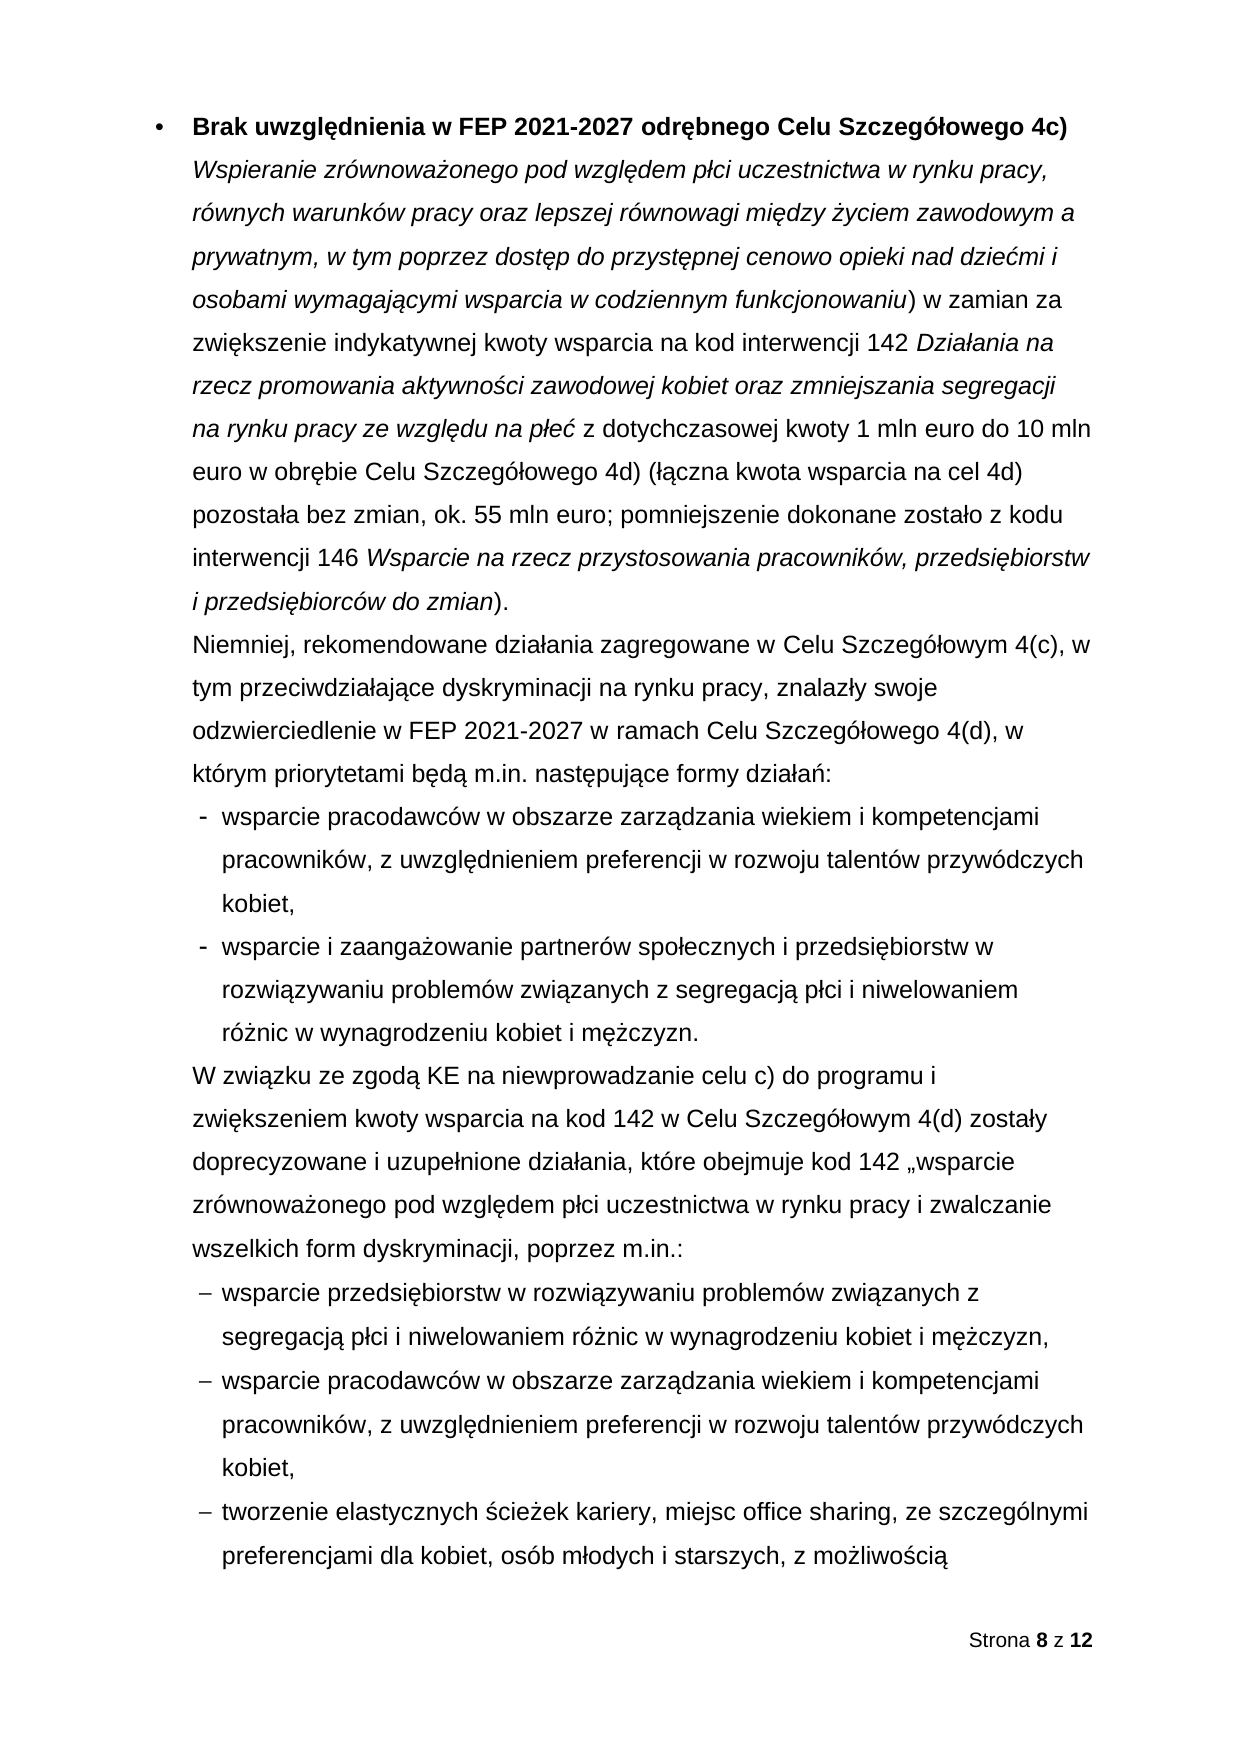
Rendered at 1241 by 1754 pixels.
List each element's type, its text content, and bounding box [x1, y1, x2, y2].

list Brak uwzględnienia w FEP 2021-2027 odrębnego Celu Szczegółowego 4c) Wspieranie zrównoważonego pod względem płci uczestnictwa w rynku pracy, równych warunków pracy oraz lepszej równowagi między życiem zawodowym a prywatnym, w tym poprzez dostęp do przystępnej cenowo opieki nad dziećmi i osobami wymagającymi wsparcia w codziennym funkcjonowaniu) w zamian za zwiększenie indykatywnej kwoty wsparcia na kod interwencji 142 Działania na rzecz promowania aktywności zawodowej kobiet oraz zmniejszania segregacji na rynku pracy ze względu na płeć z dotychczasowej kwoty 1 mln euro do 10 mln euro w obrębie Celu Szczegółowego 4d) (łączna kwota wsparcia na cel 4d) pozostała bez zmian, ok. 55 mln euro; pomniejszenie dokonane zostało z kodu interwencji 146 Wsparcie na rzecz przystosowania pracowników, przedsiębiorstw i przedsiębiorców do zmian). [155, 112, 1092, 615]
list wsparcie pracodawców w obszarze zarządzania wiekiem i kompetencjami pracowników, z uwzględnieniem preferencji w rozwoju talentów przywódczych kobiet, [199, 802, 1092, 917]
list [199, 1496, 1092, 1569]
text Niemniej, rekomendowane działania zagregowane w Celu Szczegółowym 4(c), w tym przeciwdziałające dyskryminacji na rynku pracy, znalazły swoje odzwierciedlenie w FEP 2021-2027 w ramach Celu Szczegółowego 4(d), w którym priorytetami będą m.in. następujące formy działań: [192, 630, 1092, 788]
list wsparcie i zaangażowanie partnerów społecznych i przedsiębiorstw w rozwiązywaniu problemów związanych z segregacją płci i niwelowaniem różnic w wynagrodzeniu kobiet i mężczyzn. [199, 932, 1092, 1047]
list wsparcie przedsiębiorstw w rozwiązywaniu problemów związanych z segregacją płci i niwelowaniem różnic w wynagrodzeniu kobiet i mężczyzn, [199, 1277, 1092, 1350]
text W związku ze zgodą KE na niewprowadzanie celu c) do programu i zwiększeniem kwoty wsparcia na kod 142 w Celu Szczegółowym 4(d) zostały doprecyzowane i uzupełnione działania, które obejmuje kod 142 „wsparcie zrównoważonego pod względem płci uczestnictwa w rynku pracy i zwalczanie wszelkich form dyskryminacji, poprzez m.in.: [192, 1061, 1092, 1262]
list wsparcie pracodawców w obszarze zarządzania wiekiem i kompetencjami pracowników, z uwzględnieniem preferencji w rozwoju talentów przywódczych kobiet, [199, 1365, 1092, 1482]
